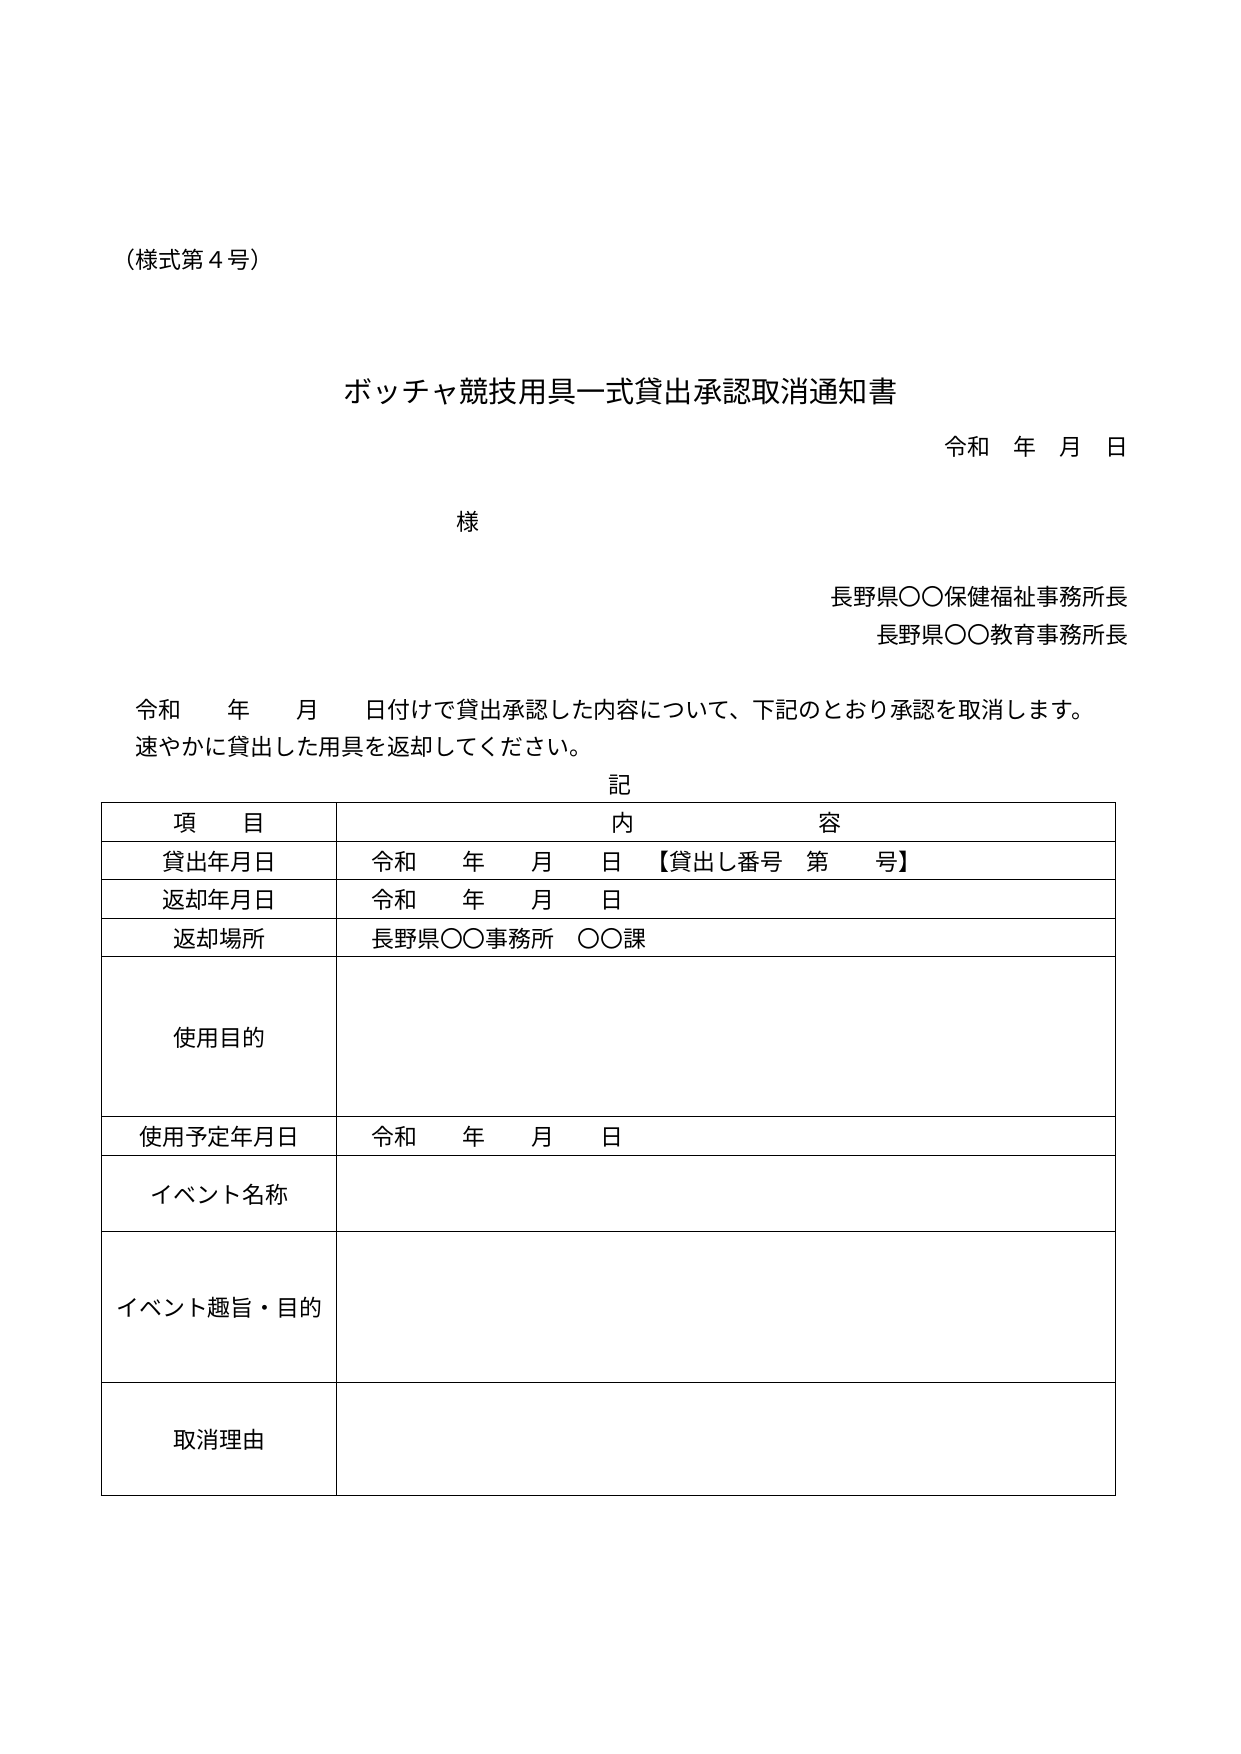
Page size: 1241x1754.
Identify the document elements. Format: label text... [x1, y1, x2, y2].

text 長野県〇〇教育事務所長 [112, 614, 1128, 652]
text 様 [112, 502, 1128, 539]
table_cell 返却場所 [102, 919, 336, 956]
table_cell 令和 年 月 日 [337, 880, 1115, 918]
table_cell 使用予定年月日 [102, 1117, 336, 1154]
text （様式第４号） [112, 239, 1128, 277]
table_cell [337, 957, 1115, 1116]
table_cell [337, 1232, 1115, 1382]
table_cell イベント名称 [102, 1156, 336, 1231]
text 令和 年 月 日 [112, 427, 1128, 464]
text 記 [112, 764, 1128, 802]
table_cell 返却年月日 [102, 880, 336, 918]
text ボッチャ競技用具一式貸出承認取消通知書 [112, 352, 1128, 427]
table_cell 貸出年月日 [102, 842, 336, 879]
table_cell 長野県〇〇事務所 〇〇課 [337, 919, 1115, 956]
table_cell 令和 年 月 日 【貸出し番号 第 号】 [337, 842, 1115, 879]
table_header 項 目 [102, 803, 336, 841]
text 令和 年 月 日付けで貸出承認した内容について、下記のとおり承認を取消します。 [112, 689, 1128, 727]
table_header 内 容 [337, 803, 1115, 841]
table_cell 取消理由 [102, 1383, 336, 1495]
table_cell 使用目的 [102, 957, 336, 1116]
text 速やかに貸出した用具を返却してください。 [112, 727, 1128, 764]
table_cell 令和 年 月 日 [337, 1117, 1115, 1154]
table_cell [337, 1383, 1115, 1495]
table_cell イベント趣旨・目的 [102, 1232, 336, 1382]
text 長野県〇〇保健福祉事務所長 [112, 577, 1128, 614]
table_cell [337, 1156, 1115, 1231]
